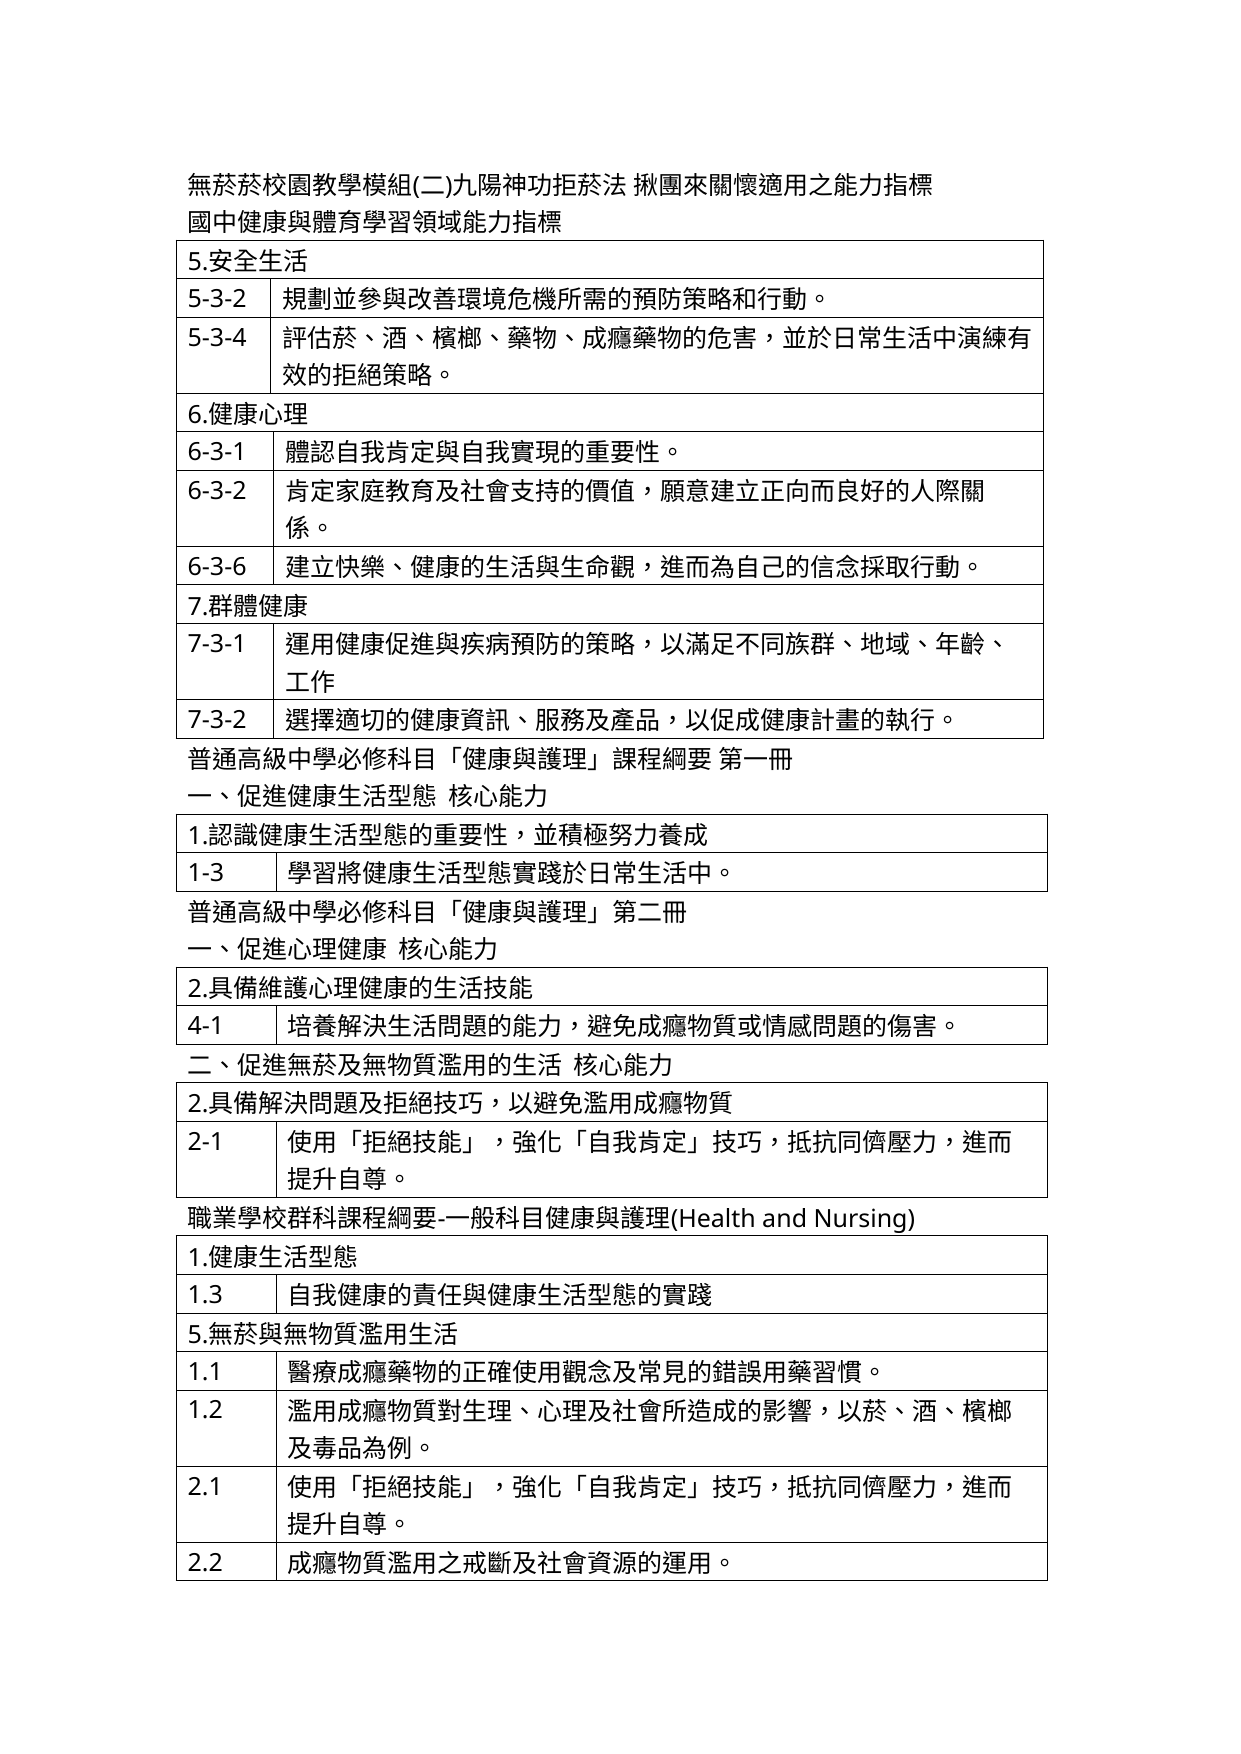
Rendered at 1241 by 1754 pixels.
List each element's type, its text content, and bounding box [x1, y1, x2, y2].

table_cell 7-3-1 [177, 624, 273, 699]
text 國中健康與體育學習領域能力指標 [187, 202, 1053, 239]
text 一、促進心理健康 核心能力 [187, 929, 1053, 967]
text 職業學校群科課程綱要-一般科目健康與護理(Health and Nursing) [187, 1198, 1053, 1235]
table_cell 5-3-2 [177, 279, 270, 317]
table_cell 2-1 [177, 1122, 276, 1197]
table_cell 使用「拒絕技能」，強化「自我肯定」技巧，抵抗同儕壓力，進而提升自尊。 [277, 1122, 1047, 1197]
table_cell 培養解決生活問題的能力，避免成癮物質或情感問題的傷害。 [277, 1006, 1047, 1044]
table_cell 6-3-1 [177, 432, 273, 470]
table_header 2.具備解決問題及拒絕技巧，以避免濫用成癮物質 [177, 1083, 1047, 1121]
table_cell 7.群體健康 [177, 585, 1043, 623]
text 無菸菸校園教學模組(二)九陽神功拒菸法 揪團來關懷適用之能力指標 [187, 164, 1053, 202]
table_header 1.認識健康生活型態的重要性，並積極努力養成 [177, 815, 1047, 852]
table_cell 1.2 [177, 1391, 276, 1466]
table_cell 醫療成癮藥物的正確使用觀念及常見的錯誤用藥習慣。 [277, 1352, 1047, 1389]
table_cell 濫用成癮物質對生理、心理及社會所造成的影響，以菸、酒、檳榔及毒品為例。 [277, 1391, 1047, 1466]
table_cell 建立快樂、健康的生活與生命觀，進而為自己的信念採取行動。 [274, 547, 1043, 584]
table_cell 評估菸、酒、檳榔、藥物、成癮藥物的危害，並於日常生活中演練有效的拒絕策略。 [271, 318, 1043, 393]
table_cell 選擇適切的健康資訊、服務及產品，以促成健康計畫的執行。 [274, 700, 1043, 737]
table_cell 使用「拒絕技能」，強化「自我肯定」技巧，抵抗同儕壓力，進而提升自尊。 [277, 1467, 1047, 1542]
text 普通高級中學必修科目「健康與護理」第二冊 [187, 892, 1053, 929]
table_cell 6.健康心理 [177, 394, 1043, 431]
table_cell 2.1 [177, 1467, 276, 1542]
table_cell 6-3-2 [177, 471, 273, 546]
table_cell 1.3 [177, 1275, 276, 1312]
text 普通高級中學必修科目「健康與護理」課程綱要 第一冊 [187, 738, 1053, 776]
table_header 2.具備維護心理健康的生活技能 [177, 968, 1047, 1005]
table_cell 1-3 [177, 853, 276, 891]
table_cell 7-3-2 [177, 700, 273, 737]
table_cell 規劃並參與改善環境危機所需的預防策略和行動。 [271, 279, 1043, 317]
table_cell 1.1 [177, 1352, 276, 1389]
table_cell 肯定家庭教育及社會支持的價值，願意建立正向而良好的人際關係。 [274, 471, 1043, 546]
table_cell 體認自我肯定與自我實現的重要性。 [274, 432, 1043, 470]
table_cell 運用健康促進與疾病預防的策略，以滿足不同族群、地域、年齡、工作 [274, 624, 1043, 699]
text 一、促進健康生活型態 核心能力 [187, 776, 1053, 813]
table_cell 成癮物質濫用之戒斷及社會資源的運用。 [277, 1543, 1047, 1580]
table_cell 2.2 [177, 1543, 276, 1580]
table_header 1.健康生活型態 [177, 1236, 1047, 1274]
table_cell 自我健康的責任與健康生活型態的實踐 [277, 1275, 1047, 1312]
table_cell 5-3-4 [177, 318, 270, 393]
table_header 5.安全生活 [177, 241, 1043, 278]
table_cell 4-1 [177, 1006, 276, 1044]
table_cell 6-3-6 [177, 547, 273, 584]
text 二、促進無菸及無物質濫用的生活 核心能力 [187, 1045, 1053, 1082]
table_cell 5.無菸與無物質濫用生活 [177, 1314, 1047, 1351]
table_cell 學習將健康生活型態實踐於日常生活中。 [277, 853, 1047, 891]
